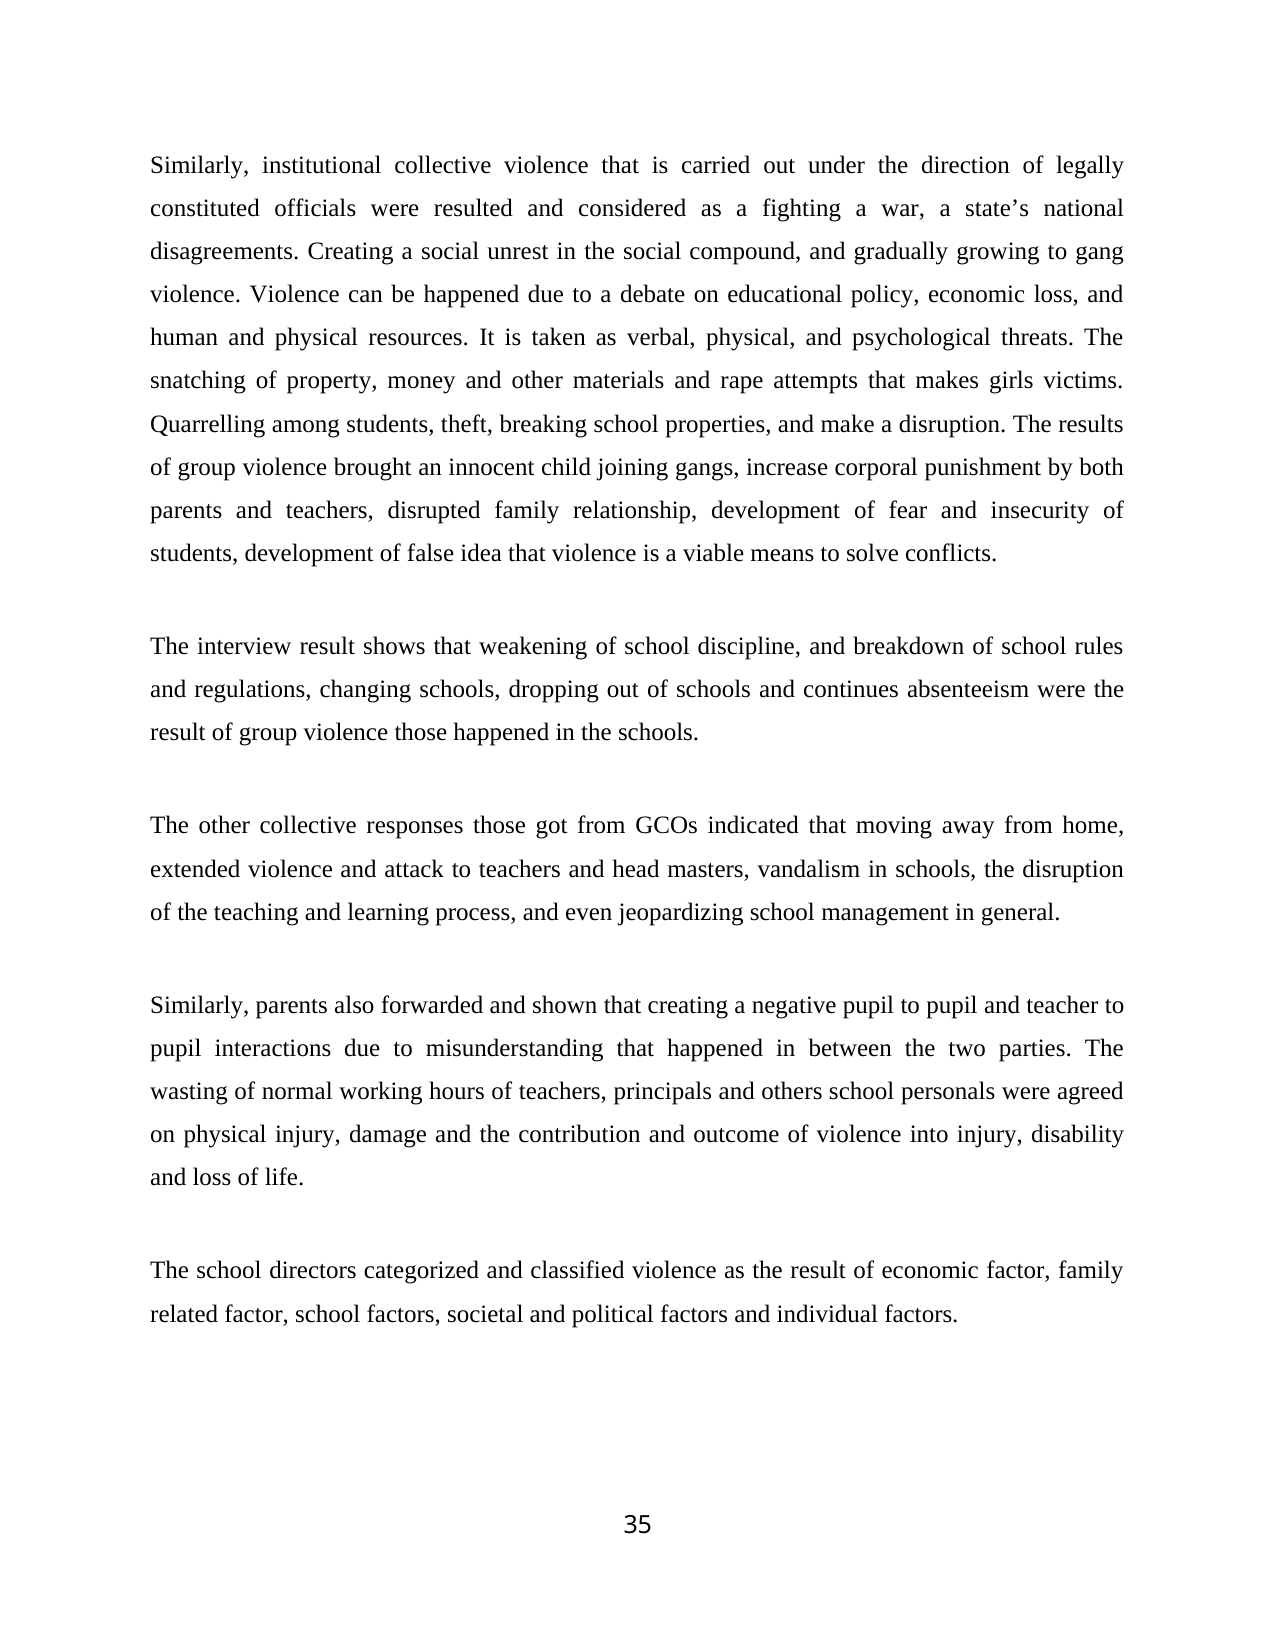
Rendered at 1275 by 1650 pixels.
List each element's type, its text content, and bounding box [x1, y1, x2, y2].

text Similarly, institutional collective violence that is carried out under the direction of legally constituted officials were resulted and considered as a fighting a war, a state’s national disagreements. Creating a social unrest in the social compound, and gradually growing to gang violence. Violence can be happened due to a debate on educational policy, economic loss, and human and physical resources. It is taken as verbal, physical, and psychological threats. The snatching of property, money and other materials and rape attempts that makes girls victims. Quarrelling among students, theft, breaking school properties, and make a disruption. The results of group violence brought an innocent child joining gangs, increase corporal punishment by both parents and teachers, disrupted family relationship, development of fear and insecurity of students, development of false idea that violence is a viable means to solve conflicts. [150, 150, 1125, 567]
text The school directors categorized and classified violence as the result of economic factor, family related factor, school factors, societal and political factors and individual factors. [150, 1256, 1125, 1327]
text The other collective responses those got from GCOs indicated that moving away from home, extended violence and attack to teachers and head masters, vandalism in schools, the disruption of the teaching and learning process, and even jeopardizing school management in general. [150, 811, 1125, 926]
text Similarly, parents also forwarded and shown that creating a negative pupil to pupil and teacher to pupil interactions due to misunderstanding that happened in between the two parties. The wasting of normal working hours of teachers, principals and others school personals were agreed on physical injury, damage and the contribution and outcome of violence into injury, disability and loss of life. [150, 990, 1125, 1191]
text The interview result shows that weakening of school discipline, and breakdown of school rules and regulations, changing schools, dropping out of schools and continues absenteeism were the result of group violence those happened in the schools. [150, 631, 1125, 746]
